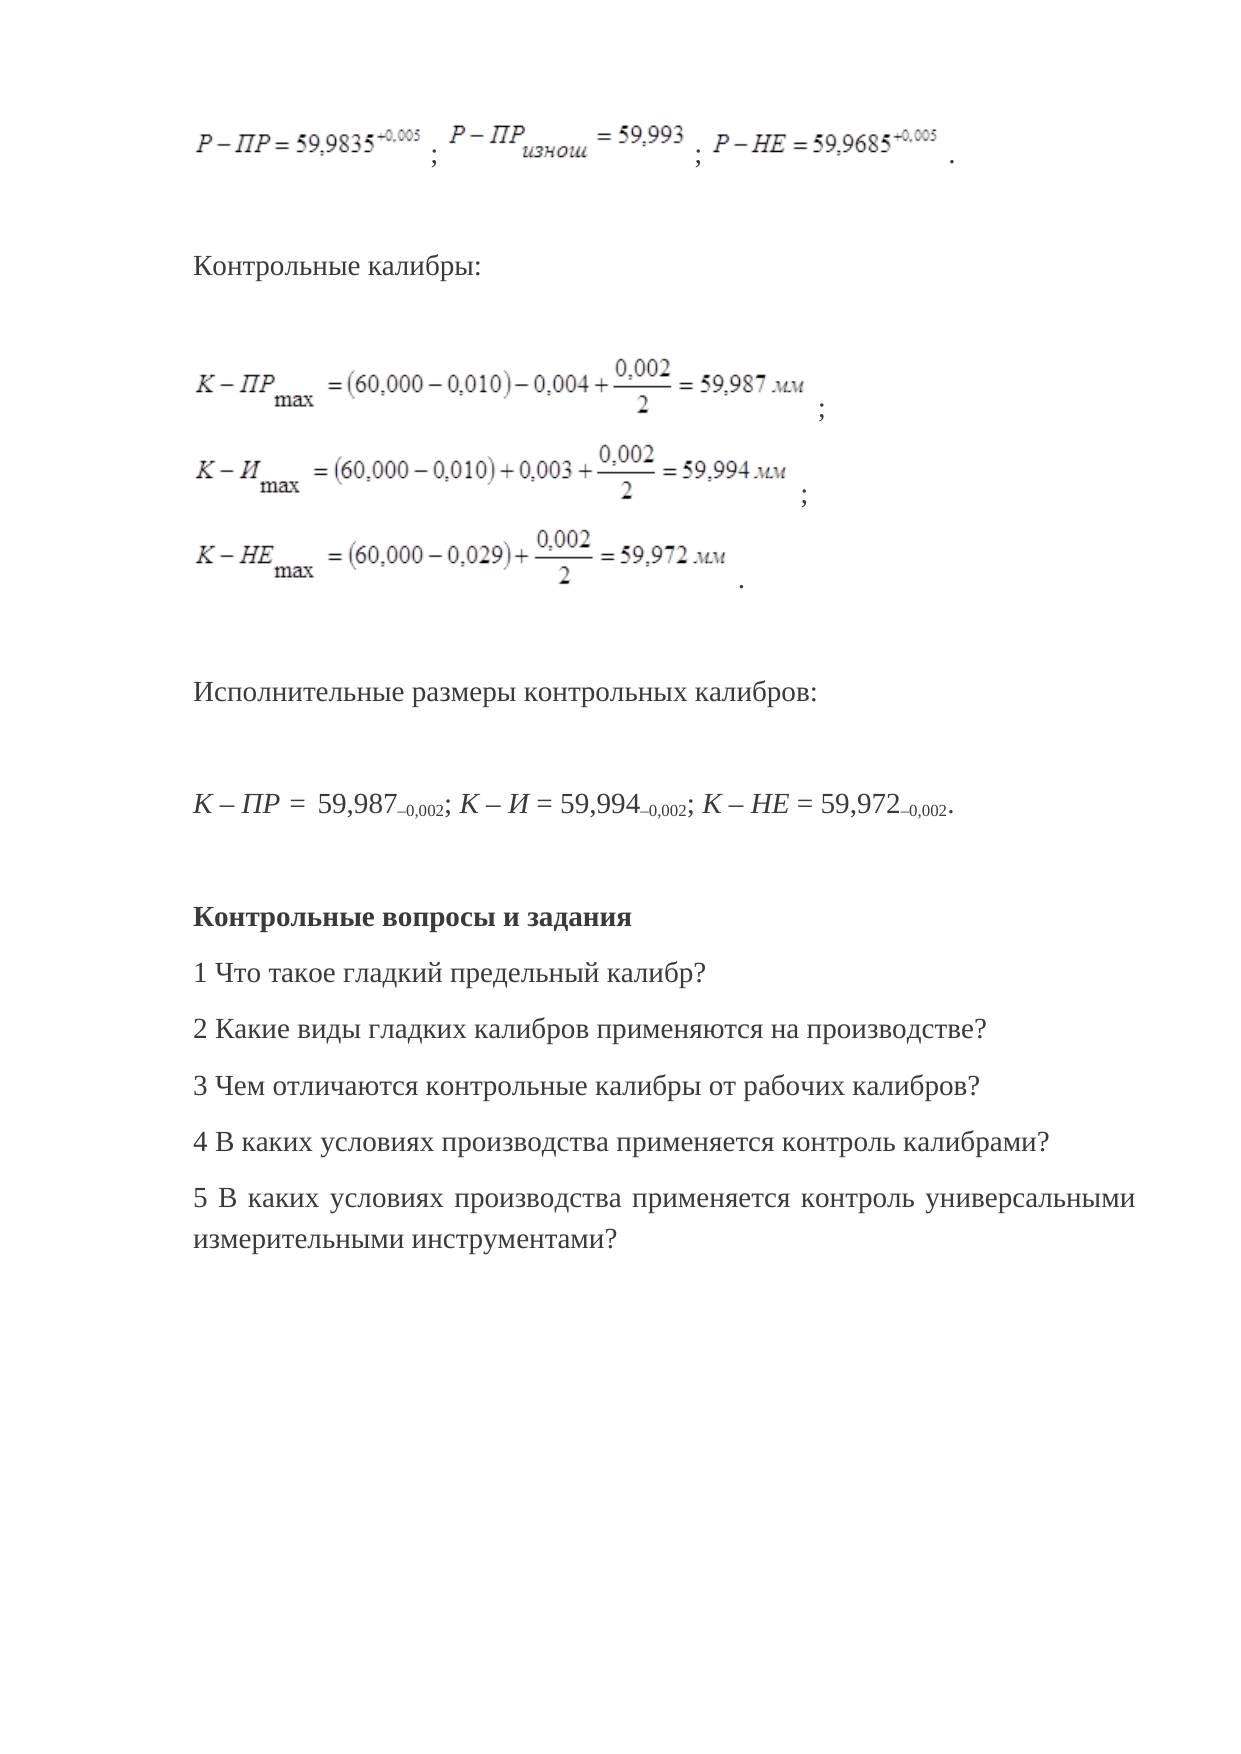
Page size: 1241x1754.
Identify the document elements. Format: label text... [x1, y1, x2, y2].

picture [192, 525, 731, 589]
picture [192, 353, 811, 418]
picture [445, 118, 687, 164]
text 4 В каких условиях производства применяется контроль калибрами? [193, 1117, 1136, 1157]
picture [192, 439, 793, 504]
text 3 Чем отличаются контрольные калибры от рабочих калибров? [193, 1061, 1136, 1101]
text Исполнительные размеры контрольных калибров: [193, 667, 1136, 707]
picture [709, 125, 941, 164]
text 1 Что такое гладкий предельный калибр? [193, 948, 1136, 989]
picture [192, 125, 423, 164]
text 2 Какие виды гладких калибров применяются на производстве? [193, 1004, 1136, 1045]
text К – ПР = 59,987–0,002; К – И = 59,994–0,002; К – НЕ = 59,972–0,002. [193, 779, 1136, 820]
text Контрольные вопросы и задания [193, 892, 1136, 932]
text 5 В каких условиях производства применяется контроль универсальными измерительными инструментами? [193, 1173, 1136, 1254]
text Контрольные калибры: [193, 241, 1136, 282]
